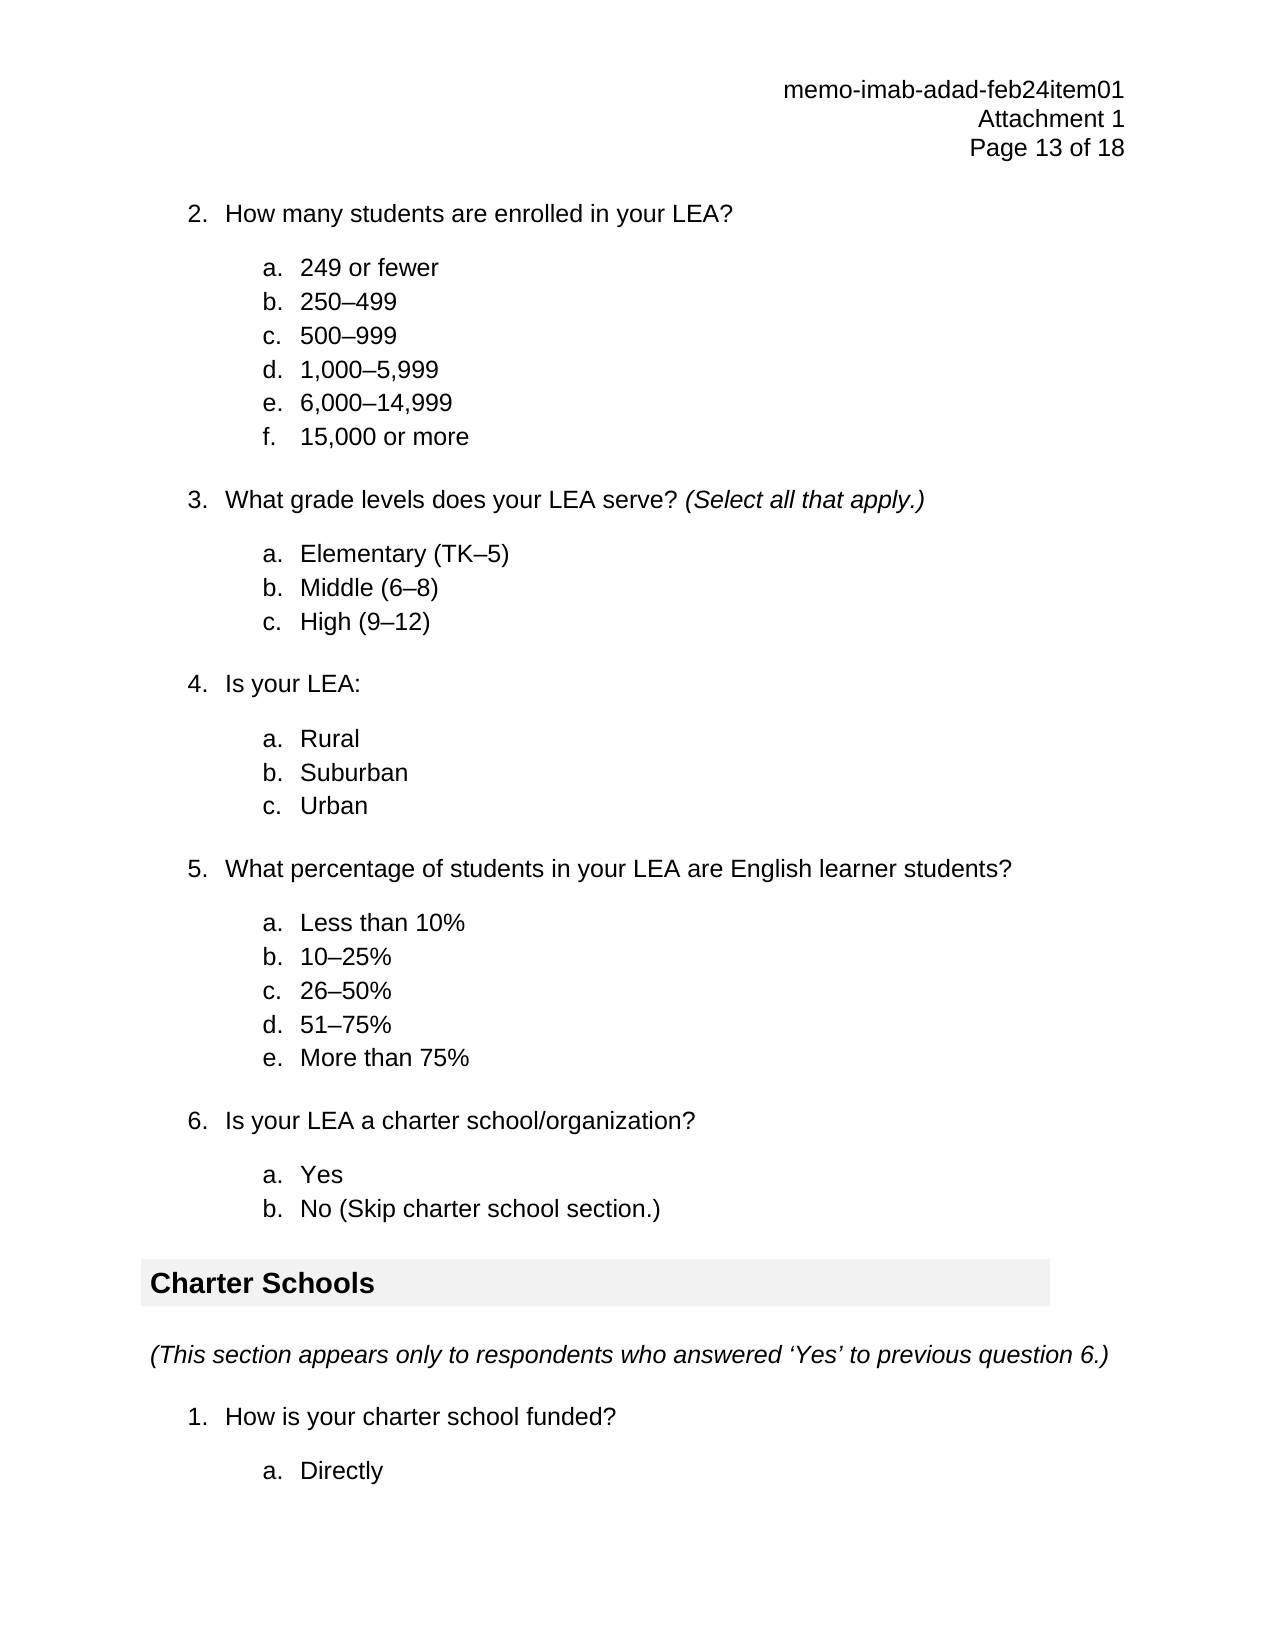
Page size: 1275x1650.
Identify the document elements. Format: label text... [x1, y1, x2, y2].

list 51–75% [262, 1009, 1125, 1038]
list Suburban [262, 757, 1125, 786]
list Elementary (TK–5) [262, 539, 1125, 568]
list What percentage of students in your LEA are English learner students? [187, 854, 1125, 882]
text (This section appears only to respondents who answered ‘Yes’ to previous question 6.) [150, 1340, 1125, 1368]
list How many students are enrolled in your LEA? [187, 199, 1125, 227]
text Charter Schools [142, 1260, 1049, 1305]
list Urban [262, 791, 1125, 820]
list 250–499 [262, 287, 1125, 316]
list High (9–12) [262, 607, 1125, 635]
list Less than 10% [262, 908, 1125, 937]
list 1,000–5,999 [262, 354, 1125, 383]
list 15,000 or more [262, 422, 1125, 451]
list Is your LEA: [187, 669, 1125, 698]
list 249 or fewer [262, 253, 1125, 282]
list Rural [262, 724, 1125, 752]
list 26–50% [262, 976, 1125, 1004]
list More than 75% [262, 1043, 1125, 1072]
list 10–25% [262, 942, 1125, 971]
list Is your LEA a charter school/organization? [187, 1106, 1125, 1134]
list No (Skip charter school section.) [262, 1194, 1125, 1223]
list 500–999 [262, 321, 1125, 349]
list 6,000–14,999 [262, 388, 1125, 417]
list Middle (6–8) [262, 573, 1125, 602]
list Directly [262, 1456, 1125, 1485]
list What grade levels does your LEA serve? (Select all that apply.) [187, 484, 1125, 513]
list Yes [262, 1160, 1125, 1189]
list How is your charter school funded? [187, 1402, 1125, 1431]
